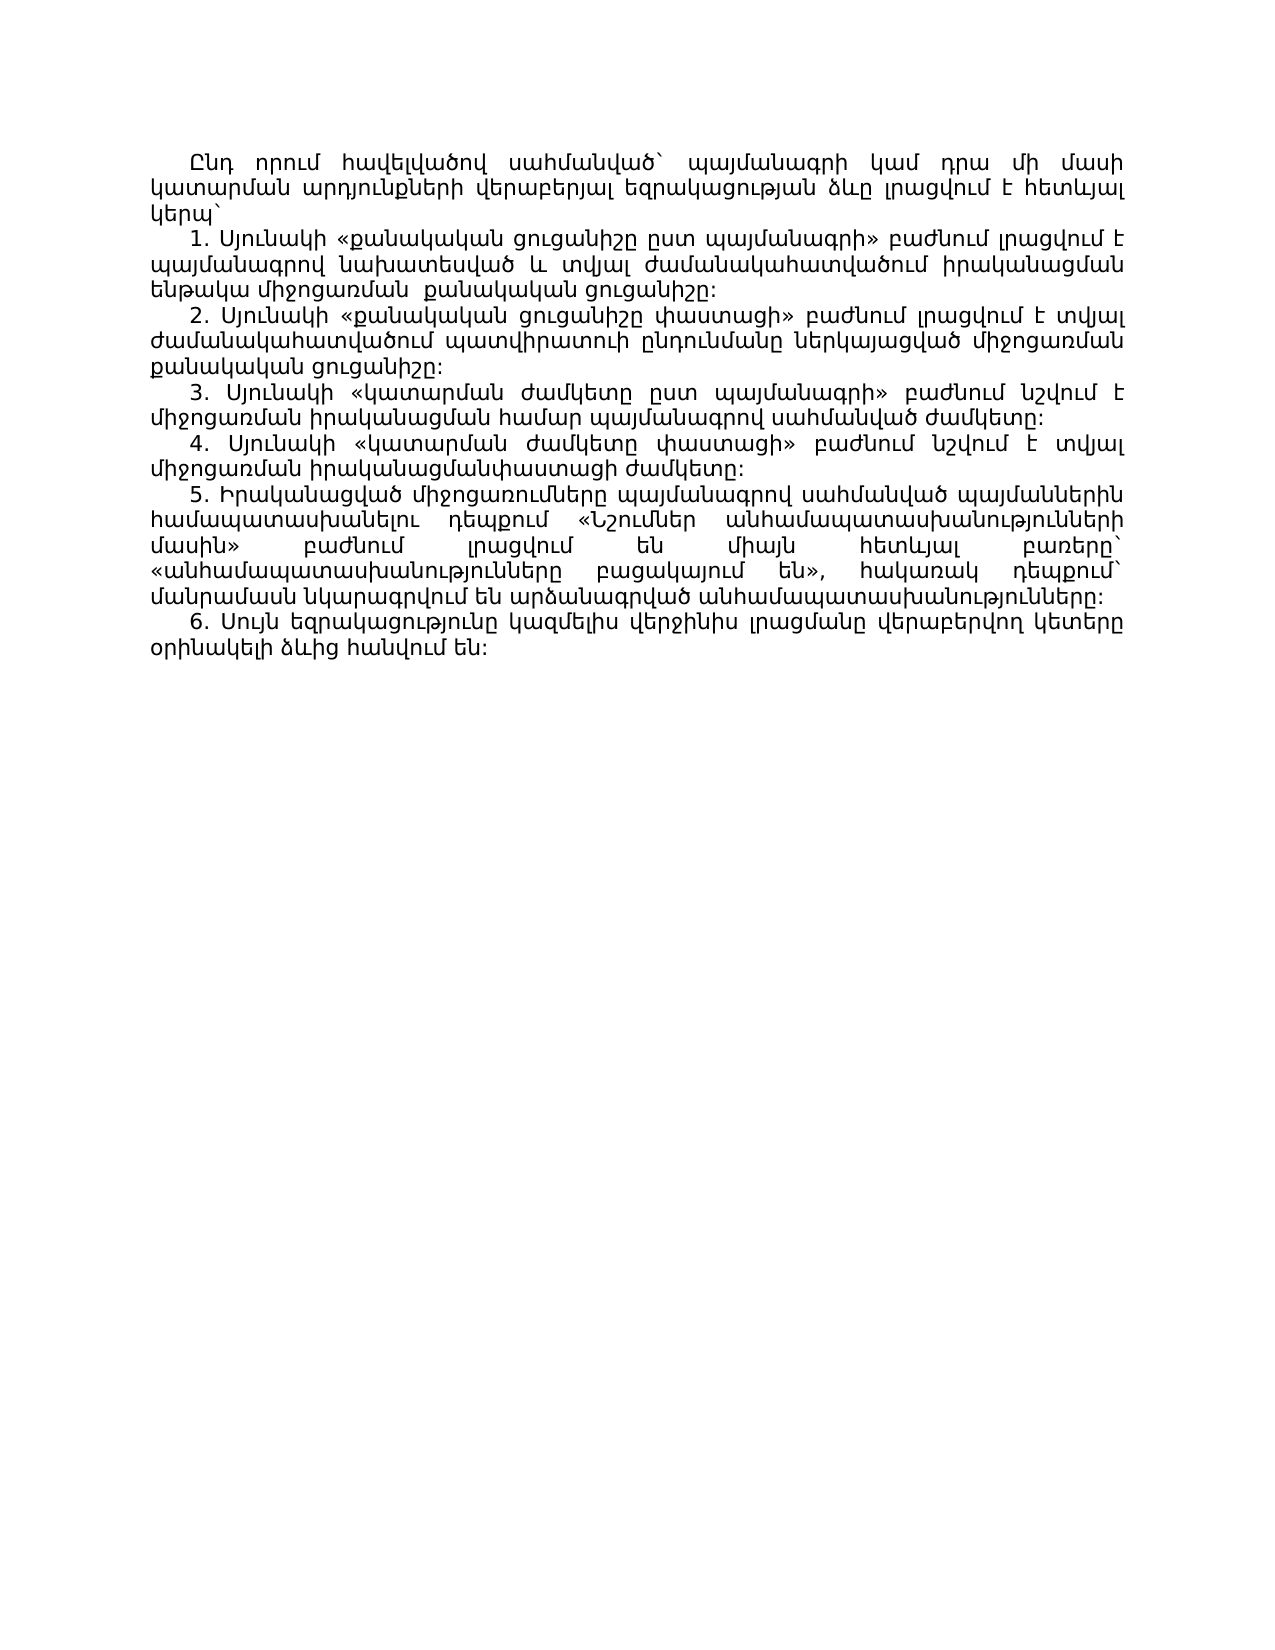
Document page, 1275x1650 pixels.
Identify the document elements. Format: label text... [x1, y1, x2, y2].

text 5. Իրականացված միջոցառումները պայմանագրով սահմանված պայմաններին համապատասխանելու դեպքում «Նշումներ անհամապատասխանությունների մասին» բաժնում լրացվում են միայն հետևյալ բառերը` «անհամապատասխանությունները բացակայում են», հակառակ դեպքում` մանրամասն նկարագրվում են արձանագրված անհամապատասխանությունները: [150, 482, 1125, 609]
text 6. Սույն եզրակացությունը կազմելիս վերջինիս լրացմանը վերաբերվող կետերը օրինակելի ձևից հանվում են: [150, 609, 1125, 660]
text 3. Սյունակի «կատարման ժամկետը ըստ պայմանագրի» բաժնում նշվում է միջոցառման իրականացման համար պայմանագրով սահմանված ժամկետը: [150, 380, 1125, 431]
text 2. Սյունակի «քանակական ցուցանիշը փաստացի» բաժնում լրացվում է տվյալ ժամանակահատվածում պատվիրատուի ընդունմանը ներկայացված միջոցառման քանակական ցուցանիշը: [150, 303, 1125, 380]
text 1. Սյունակի «քանակական ցուցանիշը ըստ պայմանագրի» բաժնում լրացվում է պայմանագրով նախատեսված և տվյալ ժամանակահատվածում իրականացման ենթակա միջոցառման քանակական ցուցանիշը: [150, 227, 1125, 303]
text Ընդ որում հավելվածով սահմանված` պայմանագրի կամ դրա մի մասի կատարման արդյունքների վերաբերյալ եզրակացության ձևը լրացվում է հետևյալ կերպ` [150, 150, 1125, 227]
text 4. Սյունակի «կատարման ժամկետը փաստացի» բաժնում նշվում է տվյալ միջոցառման իրականացմանփաստացի ժամկետը: [150, 431, 1125, 482]
